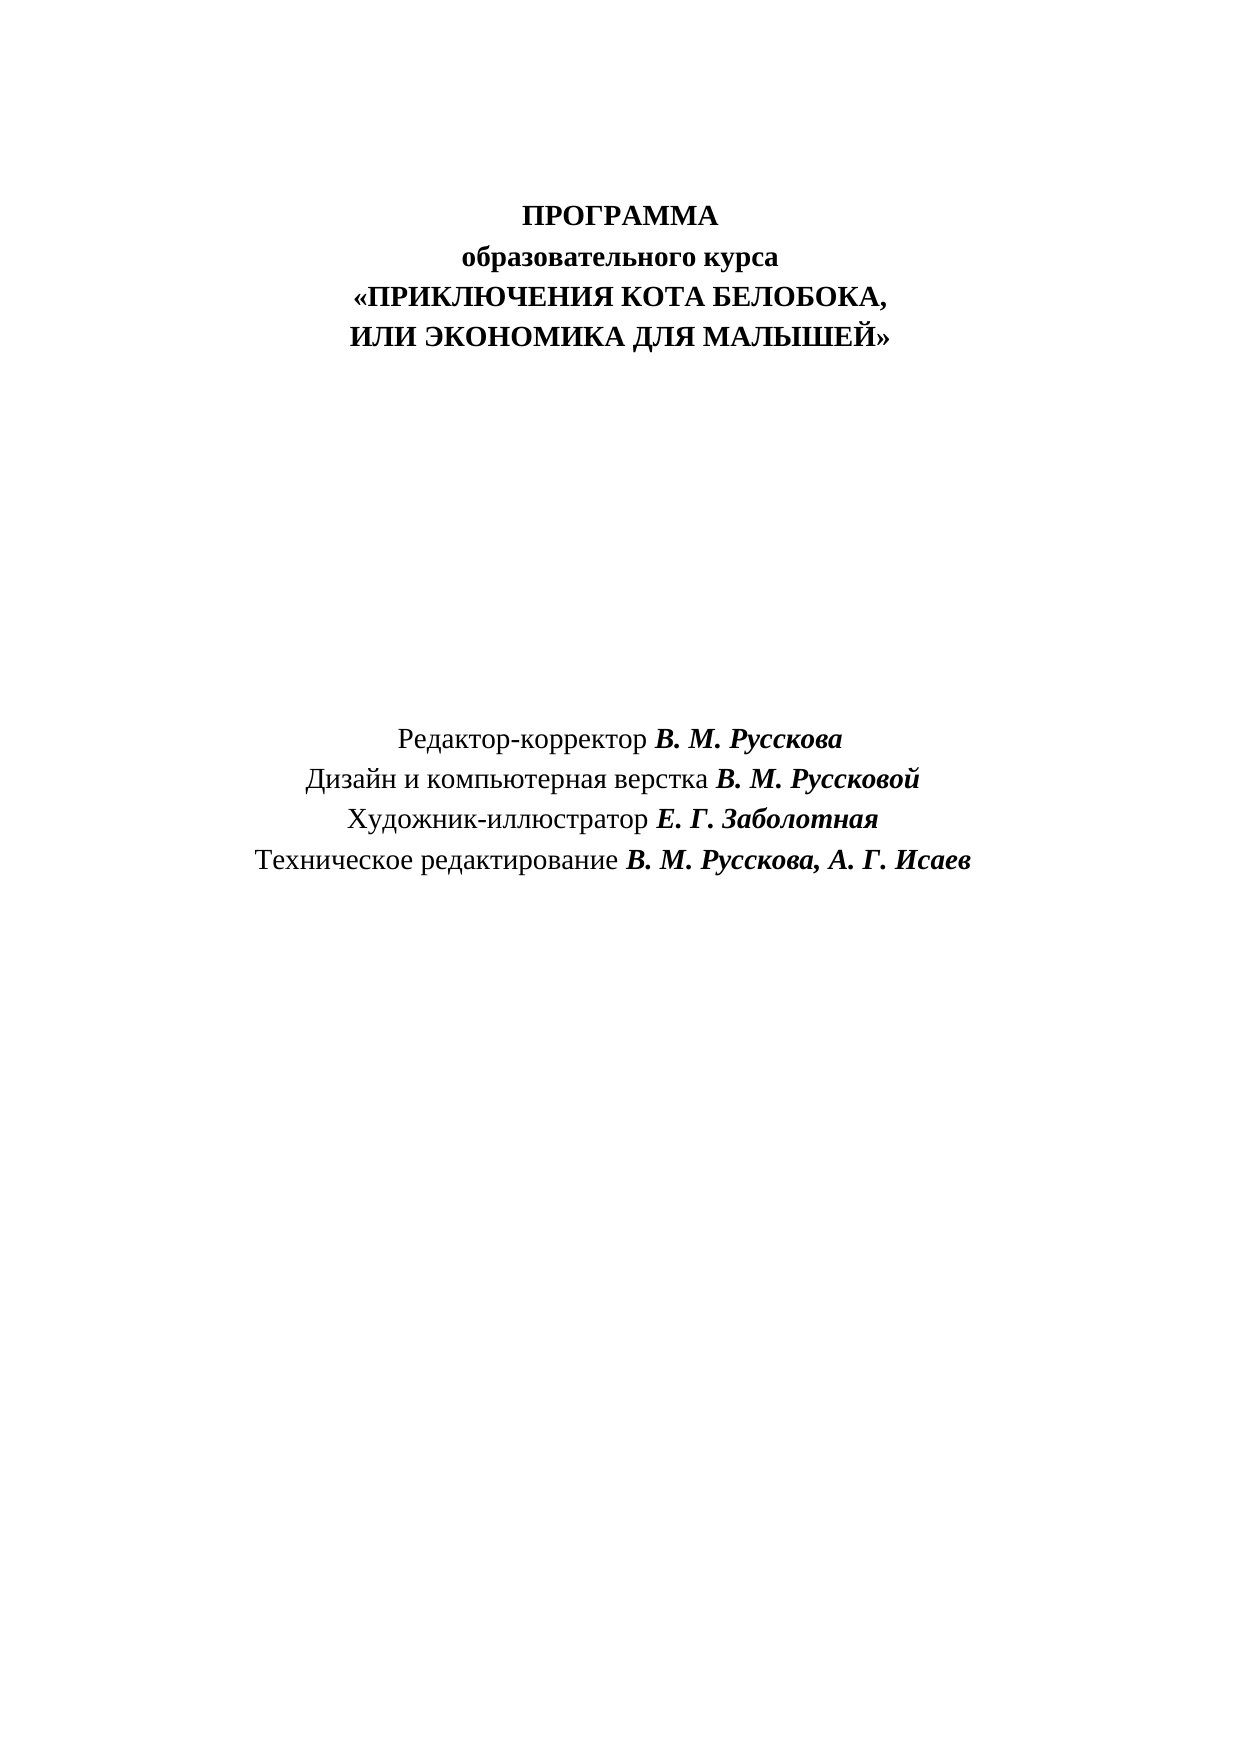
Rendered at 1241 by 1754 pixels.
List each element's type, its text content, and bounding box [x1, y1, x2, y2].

text Редактор-корректор В. М. Русскова [118, 721, 1122, 755]
text Художник-иллюстратор Е. Г. Заболотная [103, 802, 1122, 835]
text образовательного курса [118, 239, 1122, 272]
text ПРОГРАММА [118, 198, 1122, 232]
text Техническое редактирование В. М. Русскова, А. Г. Исаев [103, 842, 1122, 875]
text Дизайн и компьютерная верстка В. М. Руссковой [103, 761, 1122, 795]
text ИЛИ ЭКОНОМИКА ДЛЯ МАЛЫШЕЙ» [118, 319, 1122, 353]
text «ПРИКЛЮЧЕНИЯ КОТА БЕЛОБОКА, [118, 279, 1122, 312]
